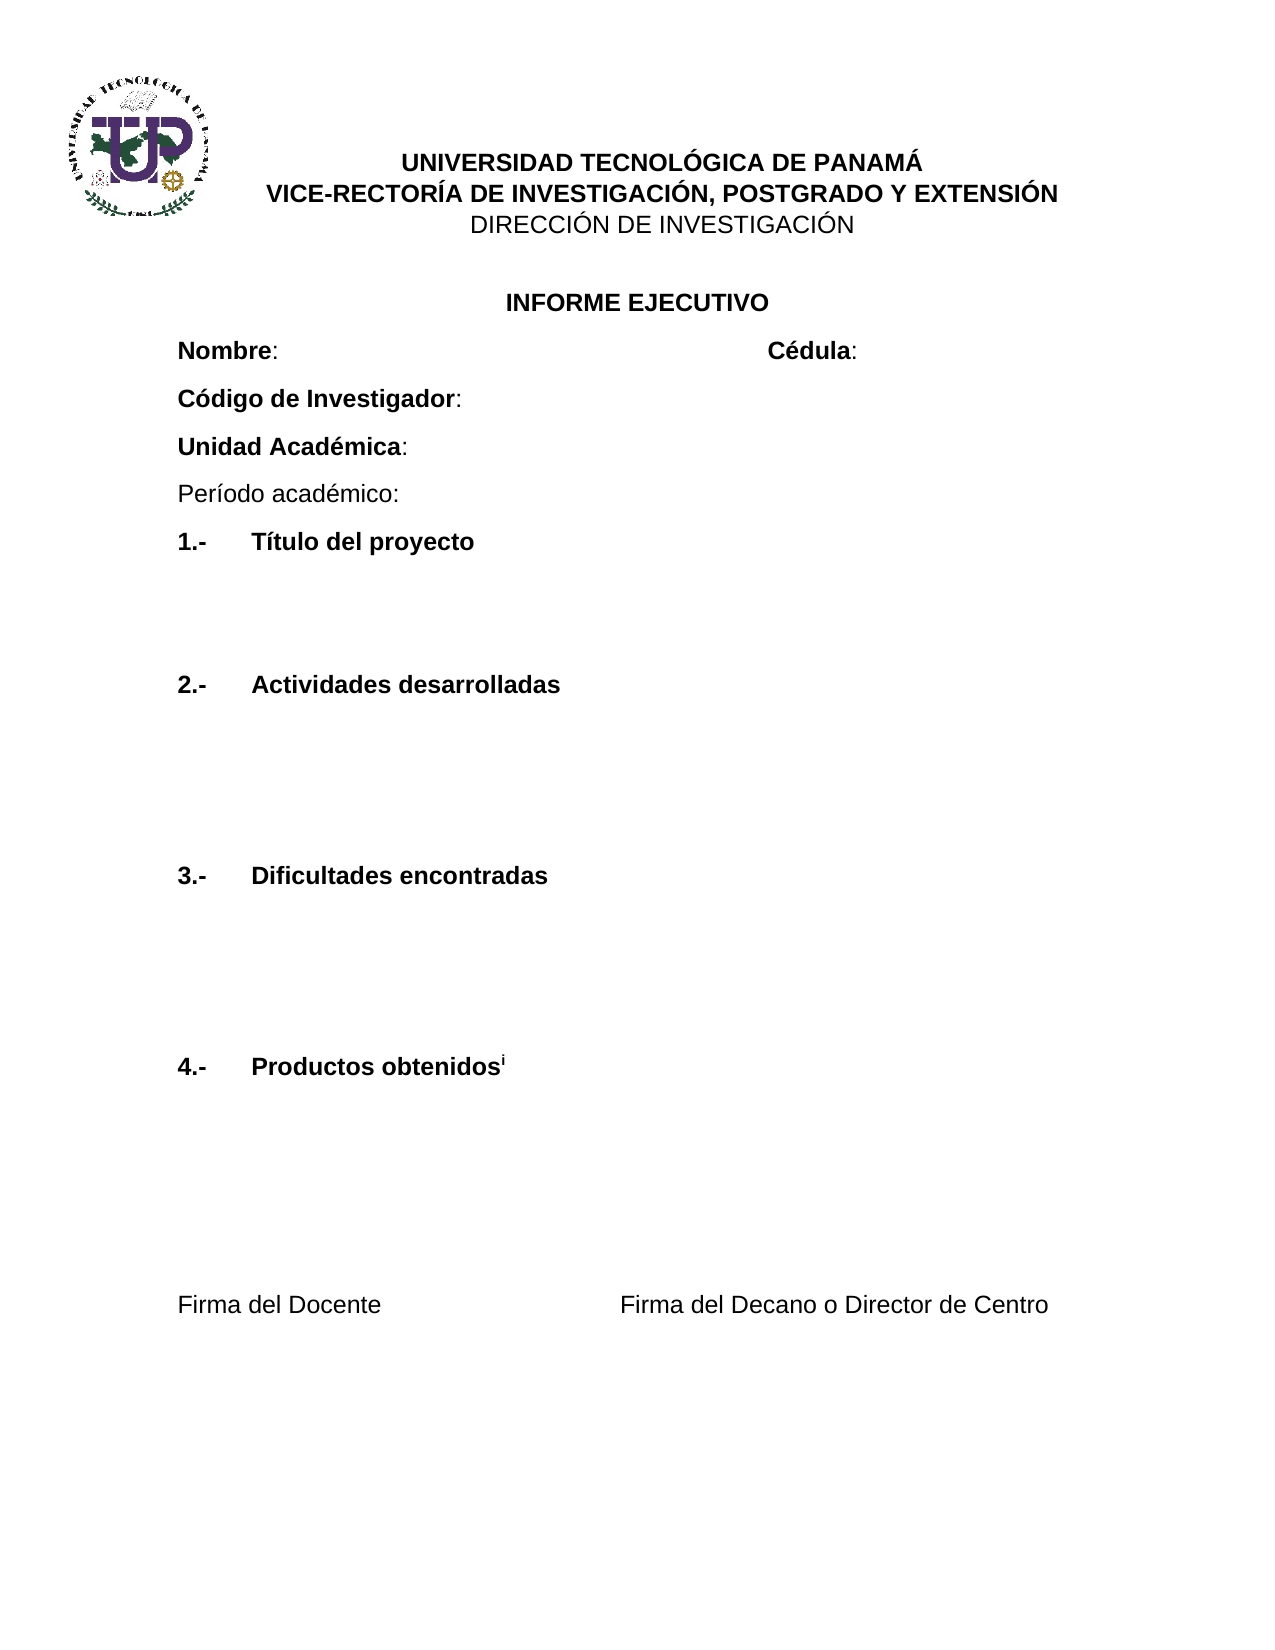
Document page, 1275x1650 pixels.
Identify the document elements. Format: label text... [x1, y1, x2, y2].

text Nombre: Cédula: [177, 336, 1098, 365]
picture [67, 76, 208, 214]
text INFORME EJECUTIVO [177, 288, 1098, 317]
text 4.- Productos obtenidos [177, 1052, 1098, 1081]
text 2.- Actividades desarrolladas [177, 670, 1098, 699]
text UNIVERSIDAD TECNOLÓGICA DE PANAMÁ [208, 148, 1098, 176]
text Código de Investigador: [177, 384, 1098, 413]
text 3.- Dificultades encontradas [177, 861, 1098, 890]
text Período académico: [177, 479, 1098, 508]
text Firma del Docente Firma del Decano o Director de Centro [177, 1290, 1098, 1319]
text VICE-RECTORÍA DE INVESTIGACIÓN, POSTGRADO Y EXTENSIÓN [208, 179, 1098, 207]
text 1.- Título del proyecto [177, 527, 1098, 556]
text Unidad Académica: [177, 432, 1098, 460]
text DIRECCIÓN DE INVESTIGACIÓN [177, 210, 1098, 238]
